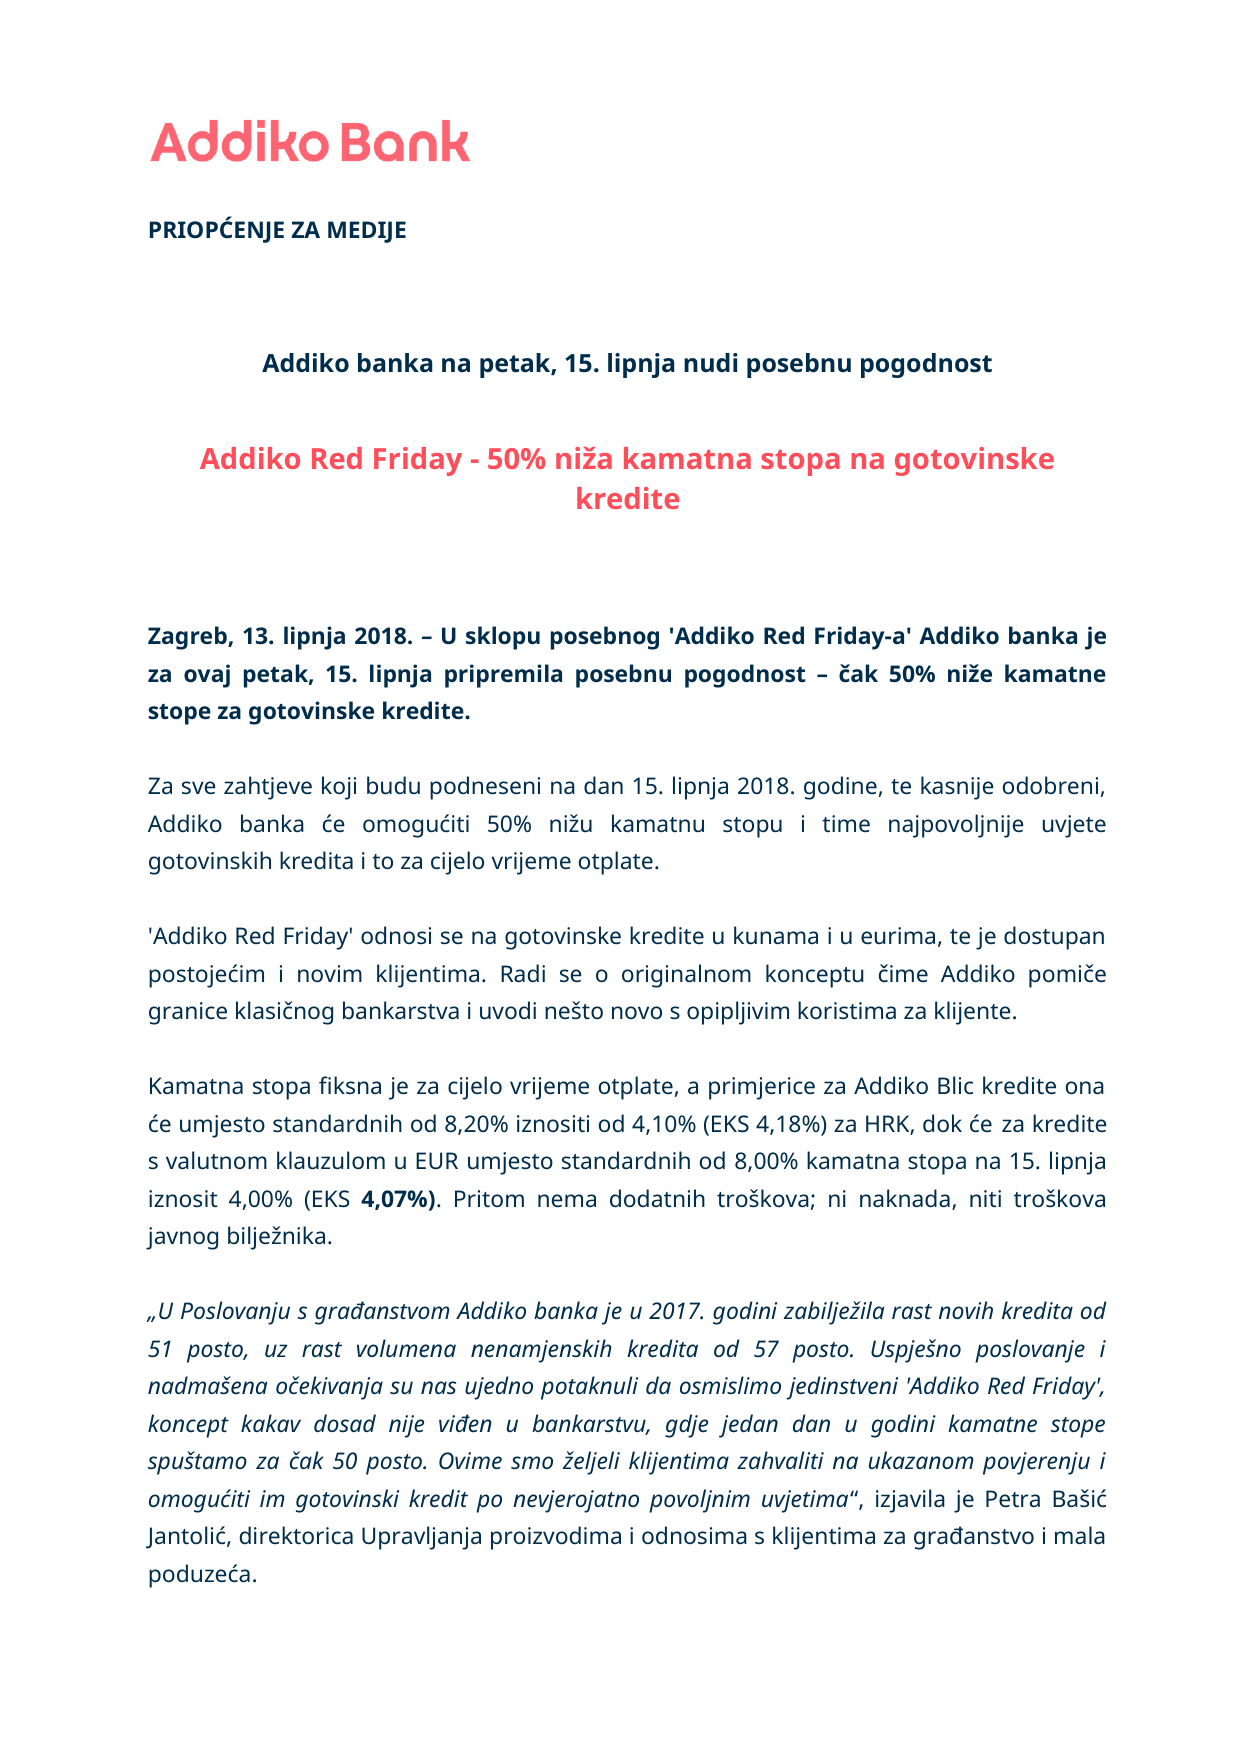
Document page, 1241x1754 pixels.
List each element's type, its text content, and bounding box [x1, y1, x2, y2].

text Addiko Red Friday - 50% niža kamatna stopa na gotovinske kredite [148, 438, 1107, 518]
text 'Addiko Red Friday' odnosi se na gotovinske kredite u kunama i u eurima, te je dostupan postojećim i novim klijentima. Radi se o originalnom konceptu čime Addiko pomiče granice klasičnog bankarstva i uvodi nešto novo s opipljivim koristima za klijente. [148, 920, 1107, 1026]
text Zagreb, 13. lipnja 2018. – U sklopu posebnog 'Addiko Red Friday-a' Addiko banka je za ovaj petak, 15. lipnja pripremila posebnu pogodnost – čak 50% niže kamatne stope za gotovinske kredite. [148, 620, 1107, 726]
text Za sve zahtjeve koji budu podneseni na dan 15. lipnja 2018. godine, te kasnije odobreni, Addiko banka će omogućiti 50% nižu kamatnu stopu i time najpovoljnije uvjete gotovinskih kredita i to za cijelo vrijeme otplate. [148, 770, 1107, 876]
text PRIOPĆENJE ZA MEDIJE [148, 214, 1107, 245]
text Kamatna stopa fiksna je za cijelo vrijeme otplate, a primjerice za Addiko Blic kredite ona će umjesto standardnih od 8,20% iznositi od 4,10% (EKS 4,18%) za HRK, dok će za kredite s valutnom klauzulom u EUR umjesto standardnih od 8,00% kamatna stopa na 15. lipnja iznosit 4,00% (EKS 4,07%). Pritom nema dodatnih troškova; ni naknada, niti troškova javnog bilježnika. [148, 1070, 1107, 1251]
text „U Poslovanju s građanstvom Addiko banka je u 2017. godini zabilježila rast novih kredita od 51 posto, uz rast volumena nenamjenskih kredita od 57 posto. Uspješno poslovanje i nadmašena očekivanja su nas ujedno potaknuli da osmislimo jedinstveni 'Addiko Red Friday', koncept kakav dosad nije viđen u bankarstvu, gdje jedan dan u godini kamatne stope spuštamo za čak 50 posto. Ovime smo željeli klijentima zahvaliti na ukazanom povjerenju i omogućiti im gotovinski kredit po nevjerojatno povoljnim uvjetima“, izjavila je Petra Bašić Jantolić, direktorica Upravljanja proizvodima i odnosima s klijentima za građanstvo i mala poduzeća. [148, 1295, 1107, 1589]
picture [147, 118, 473, 162]
text Addiko banka na petak, 15. lipnja nudi posebnu pogodnost [148, 345, 1107, 379]
